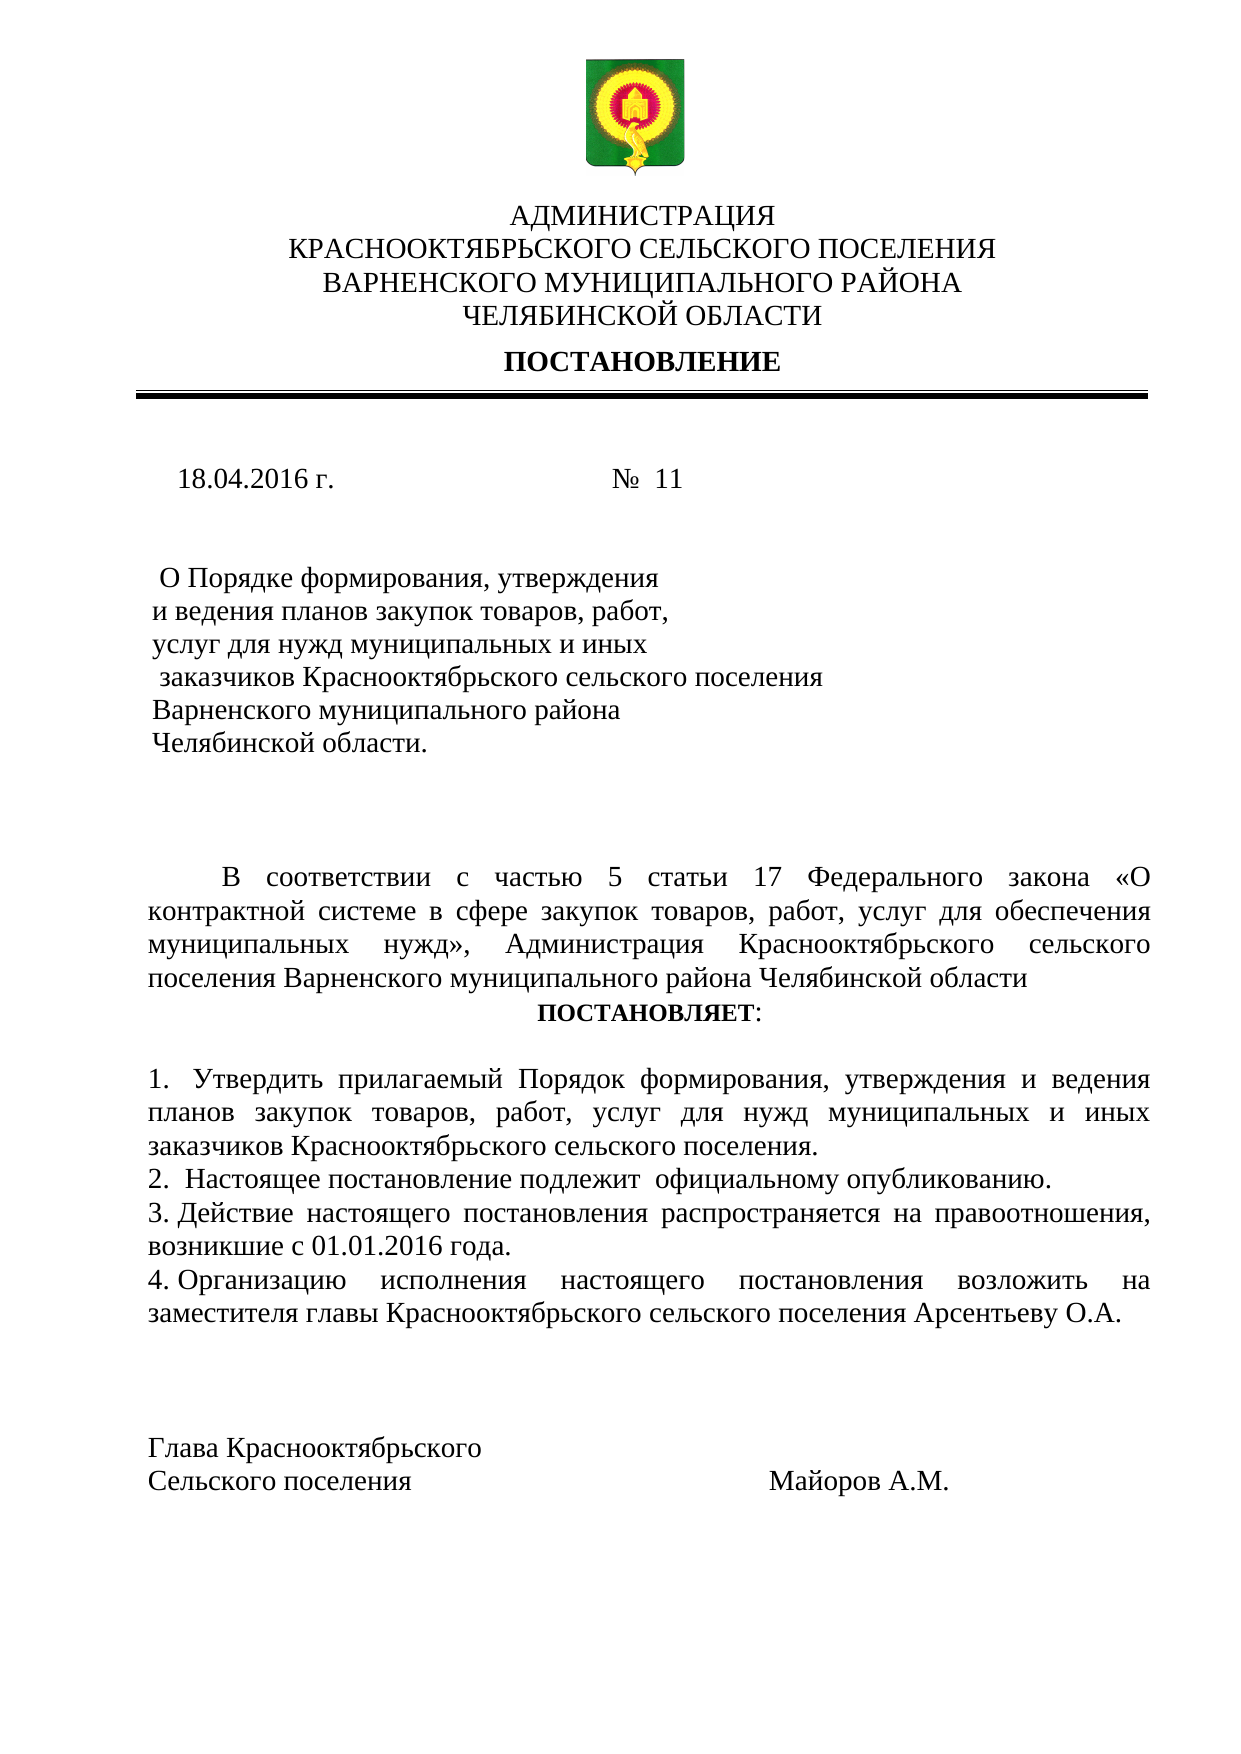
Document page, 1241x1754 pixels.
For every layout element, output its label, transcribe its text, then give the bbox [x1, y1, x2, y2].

text ПОСТАНОВЛЯЕТ: [148, 994, 1152, 1027]
text услуг для нужд муниципальных и иных [152, 627, 1152, 660]
text Глава Краснооктябрьского [148, 1430, 1152, 1463]
list Действие настоящего постановления распространяется на правоотношения, возникшие с 01.01.2016 года. [148, 1195, 1152, 1262]
text Челябинской области. [152, 726, 1152, 759]
list Утвердить прилагаемый Порядок формирования, утверждения и ведения планов закупок товаров, работ, услуг для нужд муниципальных и иных заказчиков Краснооктябрьского сельского поселения. [148, 1061, 1152, 1161]
text Варненского муниципального района [152, 693, 1152, 726]
list Настоящее постановление подлежит официальному опубликованию. [148, 1161, 1152, 1195]
text Сельского поселения Майоров А.М. [148, 1463, 1152, 1497]
text заказчиков Краснооктябрьского сельского поселения [152, 660, 1152, 693]
list Организацию исполнения настоящего постановления возложить на заместителя главы Краснооктябрьского сельского поселения Арсентьеву О.А. [148, 1262, 1152, 1329]
text О Порядке формирования, утверждения [152, 561, 1152, 594]
text В соответствии с частью 5 статьи 17 Федерального закона «О контрактной системе в сфере закупок товаров, работ, услуг для обеспечения муниципальных нужд», Администрация Краснооктябрьского сельского поселения Варненского муниципального района Челябинской области [148, 859, 1152, 994]
text и ведения планов закупок товаров, работ, [152, 594, 1152, 627]
picture [586, 58, 685, 176]
table_header АДМИНИСТРАЦИЯ КРАСНООКТЯБРЬСКОГО СЕЛЬСКОГО ПОСЕЛЕНИЯ ВАРНЕНСКОГО МУНИЦИПАЛЬНОГО РАЙОНА ЧЕЛЯБИНСКОЙ ОБЛАСТИ ПОСТАНОВЛЕНИЕ [136, 198, 1148, 389]
text 18.04.2016 г. № 11 [148, 461, 1152, 494]
